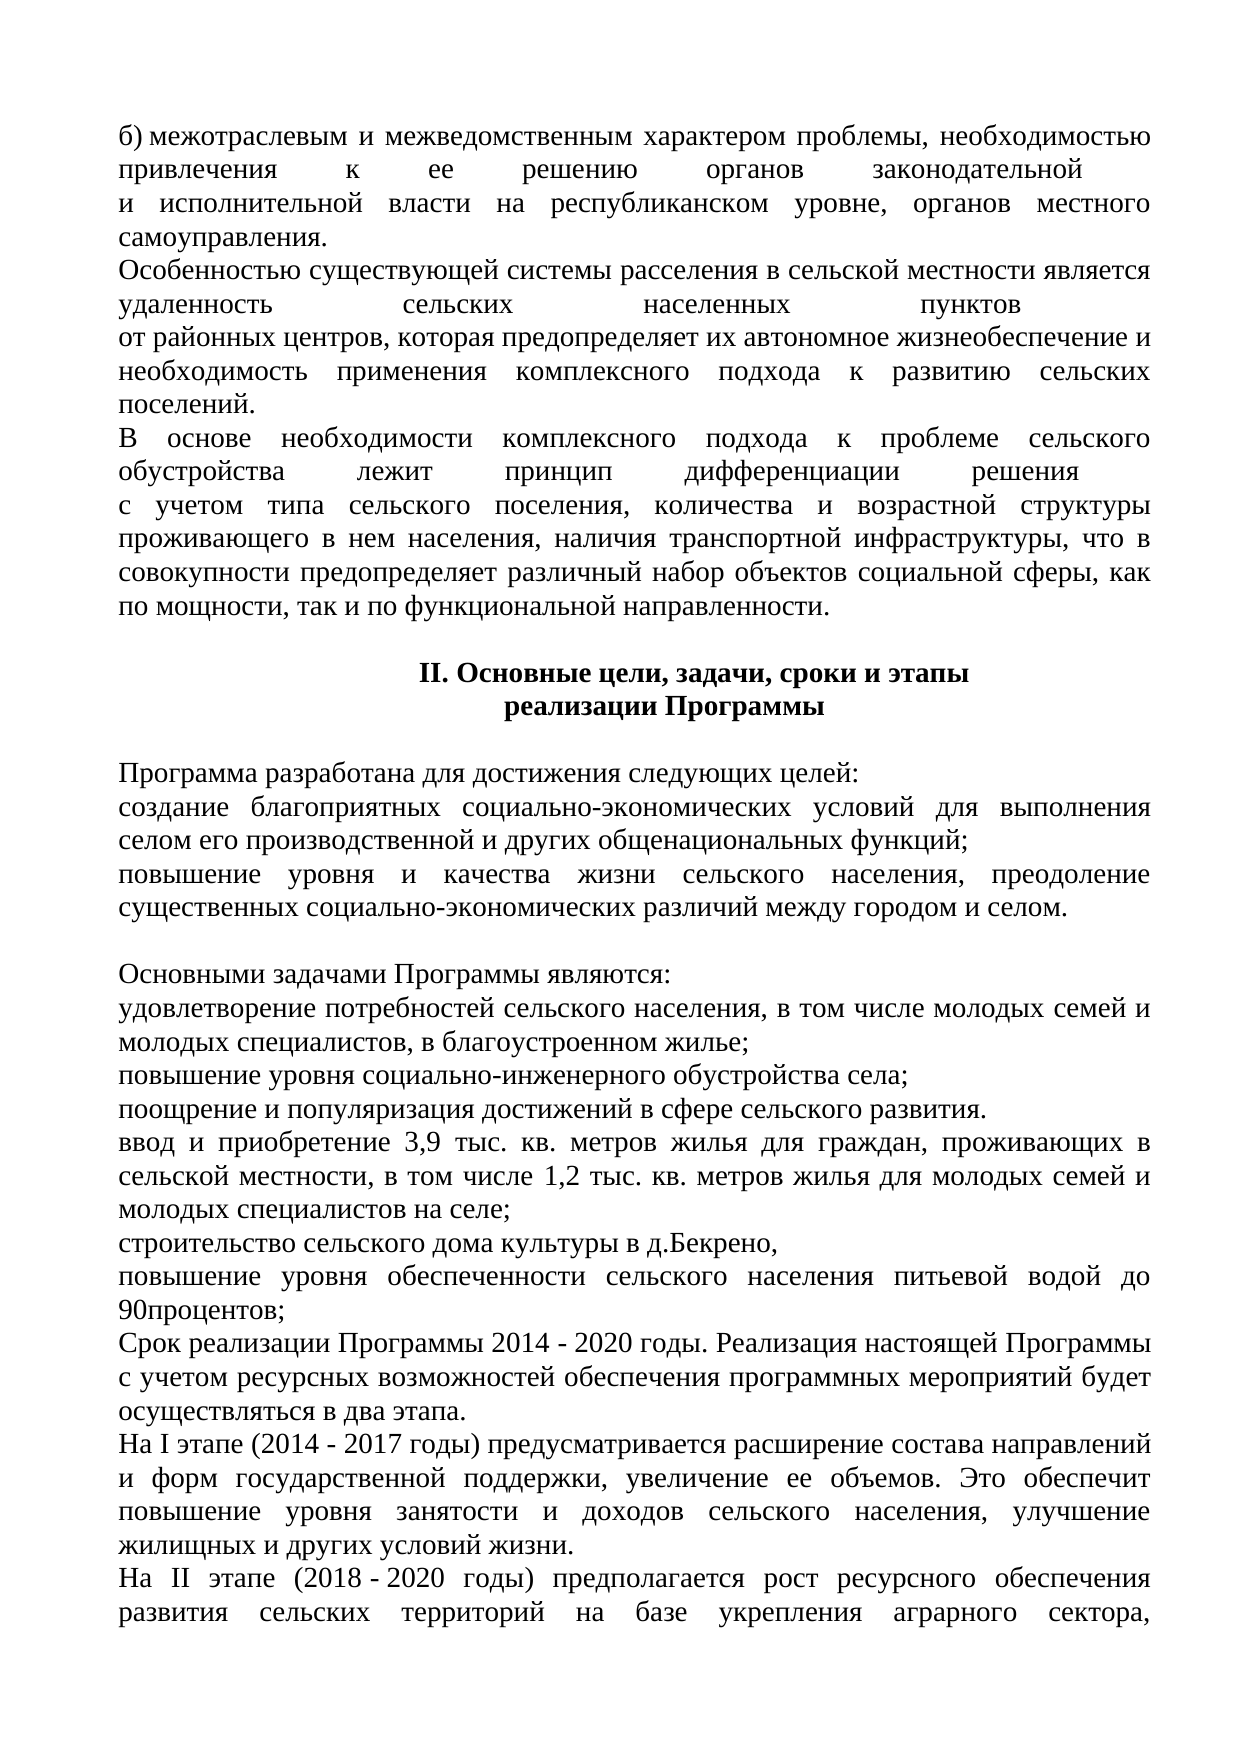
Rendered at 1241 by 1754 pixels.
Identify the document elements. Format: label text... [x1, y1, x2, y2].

text II. Основные цели, задачи, сроки и этапы реализации Программы [177, 655, 1152, 722]
text создание благоприятных социально-экономических условий для выполнения селом его производственной и других общенациональных функций; [118, 789, 1152, 856]
text поощрение и популяризация достижений в сфере сельского развития. [118, 1091, 1152, 1124]
text повышение уровня и качества жизни сельского населения, преодоление существенных социально-экономических различий между городом и селом. [118, 856, 1152, 923]
text удовлетворение потребностей сельского населения, в том числе молодых семей и молодых специалистов, в благоустроенном жилье; [118, 990, 1152, 1057]
text повышение уровня социально-инженерного обустройства села; [118, 1057, 1152, 1091]
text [118, 1560, 1152, 1627]
text Основными задачами Программы являются: [118, 957, 1152, 990]
text б) межотраслевым и межведомственным характером проблемы, необходимостью привлечения к ее решению органов законодательной и исполнительной власти на республиканском уровне, органов местного самоуправления. [118, 118, 1152, 252]
text В основе необходимости комплексного подхода к проблеме сельского обустройства лежит принцип дифференциации решения с учетом типа сельского поселения, количества и возрастной структуры проживающего в нем населения, наличия транспортной инфраструктуры, что в совокупности предопределяет различный набор объектов социальной сферы, как по мощности, так и по функциональной направленности. [118, 420, 1152, 621]
text Особенностью существующей системы расселения в сельской местности является удаленность сельских населенных пунктов от районных центров, которая предопределяет их автономное жизнеобеспечение и необходимость применения комплексного подхода к развитию сельских поселений. [118, 252, 1152, 420]
text Программа разработана для достижения следующих целей: [118, 755, 1152, 789]
text повышение уровня обеспеченности сельского населения питьевой водой до 90процентов; [118, 1258, 1152, 1326]
text строительство сельского дома культуры в д.Бекрено, [118, 1225, 1152, 1258]
text На I этапе (2014 - 2017 годы) предусматривается расширение состава направлений и форм государственной поддержки, увеличение ее объемов. Это обеспечит повышение уровня занятости и доходов сельского населения, улучшение жилищных и других условий жизни. [118, 1426, 1152, 1560]
text ввод и приобретение 3,9 тыс. кв. метров жилья для граждан, проживающих в сельской местности, в том числе 1,2 тыс. кв. метров жилья для молодых семей и молодых специалистов на селе; [118, 1124, 1152, 1225]
text Срок реализации Программы 2014 - 2020 годы. Реализация настоящей Программы с учетом ресурсных возможностей обеспечения программных мероприятий будет осуществляться в два этапа. [118, 1326, 1152, 1426]
